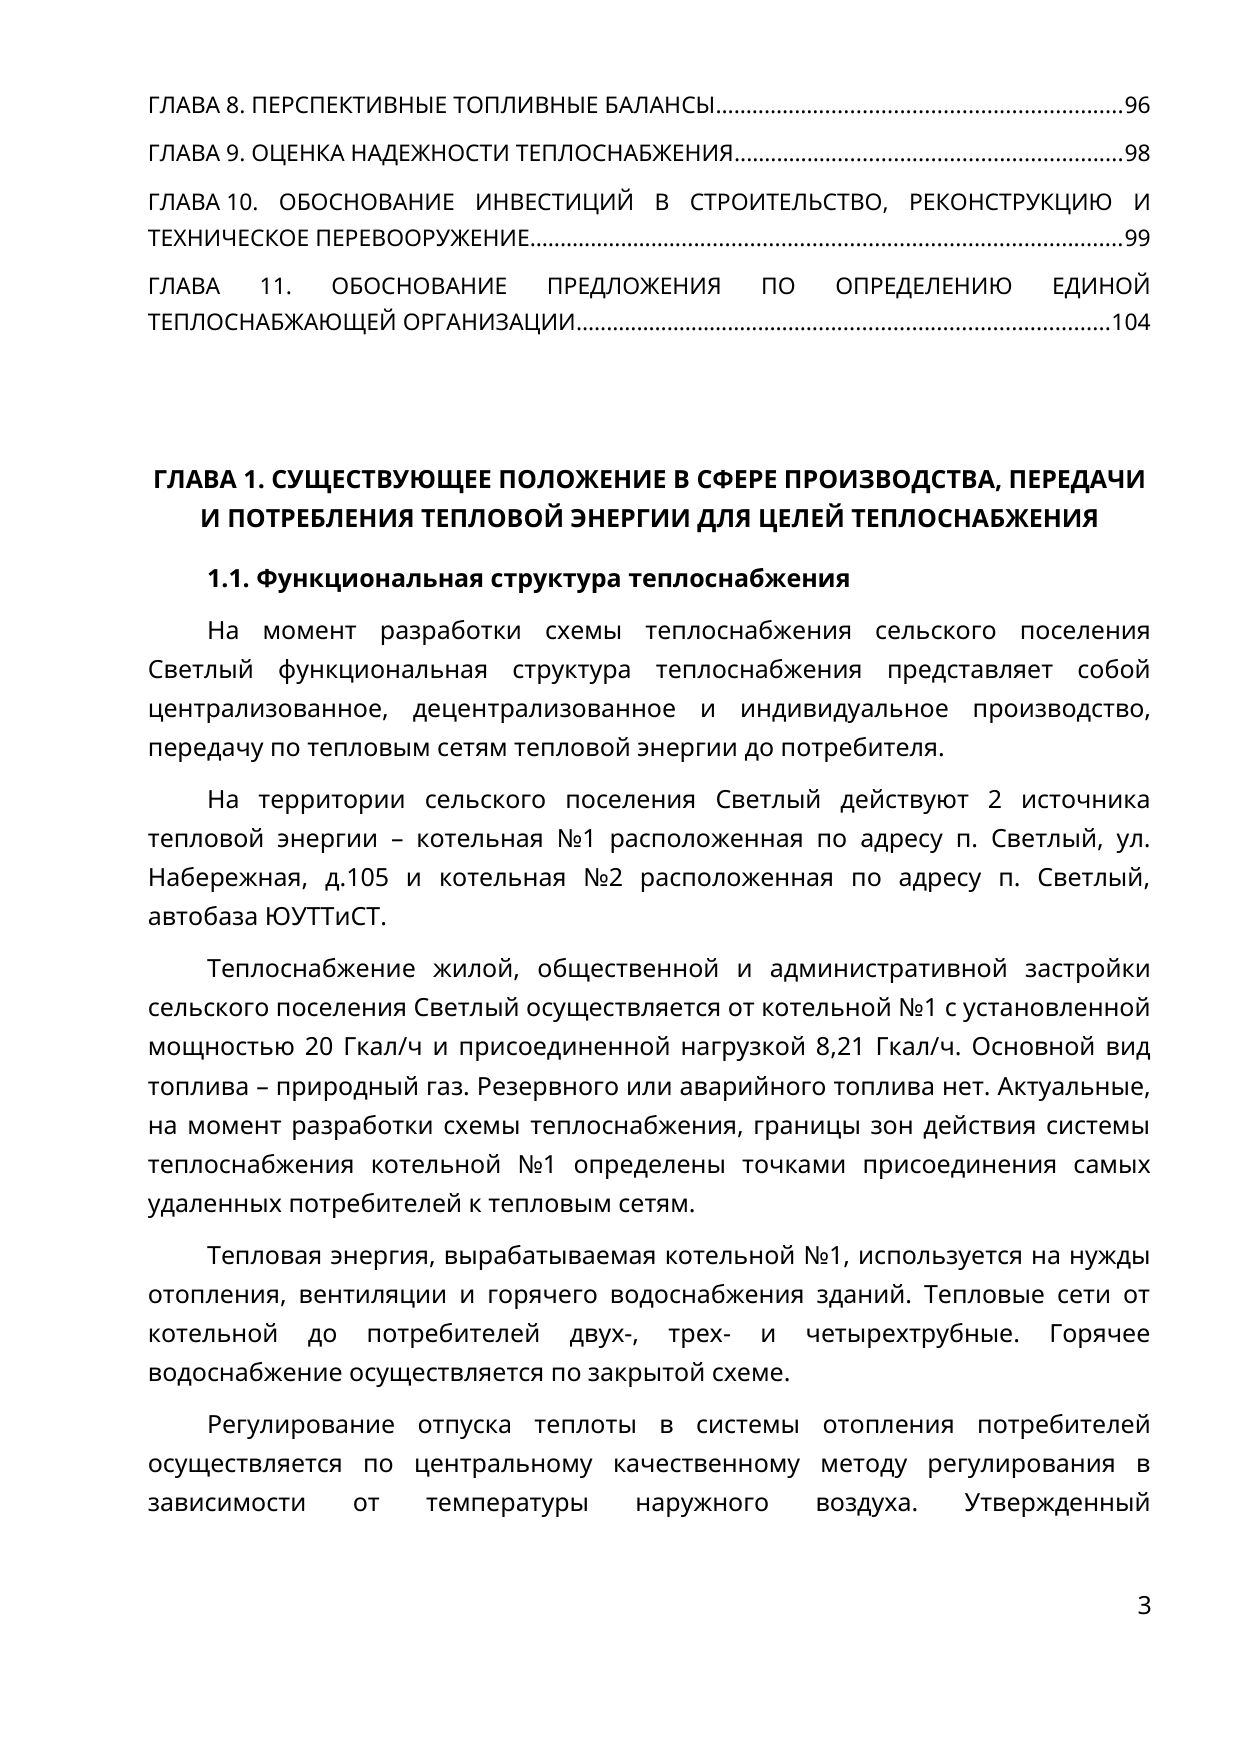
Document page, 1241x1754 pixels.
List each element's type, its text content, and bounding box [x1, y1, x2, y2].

text ГЛАВА 10. ОБОСНОВАНИЕ ИНВЕСТИЦИЙ В СТРОИТЕЛЬСТВО, РЕКОНСТРУКЦИЮ И ТЕХНИЧЕСКОЕ ПЕРЕВООРУЖЕНИЕ 99 [148, 186, 1152, 253]
text ГЛАВА 8. ПЕРСПЕКТИВНЫЕ ТОПЛИВНЫЕ БАЛАНСЫ 96 [148, 89, 1152, 120]
text Теплоснабжение жилой, общественной и административной застройки сельского поселения Светлый осуществляется от котельной №1 с установленной мощностью 20 Гкал/ч и присоединенной нагрузкой 8,21 Гкал/ч. Основной вид топлива – природный газ. Резервного или аварийного топлива нет. Актуальные, на момент разработки схемы теплоснабжения, границы зон действия системы теплоснабжения котельной №1 определены точками присоединения самых удаленных потребителей к тепловым сетям. [148, 951, 1152, 1220]
text На территории сельского поселения Светлый действуют 2 источника тепловой энергии – котельная №1 расположенная по адресу п. Светлый, ул. Набережная, д.105 и котельная №2 расположенная по адресу п. Светлый, автобаза ЮУТТиСТ. [148, 782, 1152, 933]
text Тепловая энергия, вырабатываемая котельной №1, используется на нужды отопления, вентиляции и горячего водоснабжения зданий. Тепловые сети от котельной до потребителей двух-, трех- и четырехтрубные. Горячее водоснабжение осуществляется по закрытой схеме. [148, 1237, 1152, 1389]
text ГЛАВА 9. ОЦЕНКА НАДЕЖНОСТИ ТЕПЛОСНАБЖЕНИЯ 98 [148, 137, 1152, 168]
text На момент разработки схемы теплоснабжения сельского поселения Светлый функциональная структура теплоснабжения представляет собой централизованное, децентрализованное и индивидуальное производство, передачу по тепловым сетям тепловой энергии до потребителя. [148, 612, 1152, 764]
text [148, 1407, 1152, 1519]
subtitle 1.1. Функциональная структура теплоснабжения [148, 561, 1152, 595]
text ГЛАВА 11. ОБОСНОВАНИЕ ПРЕДЛОЖЕНИЯ ПО ОПРЕДЕЛЕНИЮ ЕДИНОЙ ТЕПЛОСНАБЖАЮЩЕЙ ОРГАНИЗАЦИИ 104 [148, 270, 1152, 337]
subtitle ГЛАВА 1. СУЩЕСТВУЮЩЕЕ ПОЛОЖЕНИЕ В СФЕРЕ ПРОИЗВОДСТВА, ПЕРЕДАЧИ И ПОТРЕБЛЕНИЯ ТЕПЛОВОЙ ЭНЕРГИИ ДЛЯ ЦЕЛЕЙ ТЕПЛОСНАБЖЕНИЯ [148, 462, 1152, 535]
